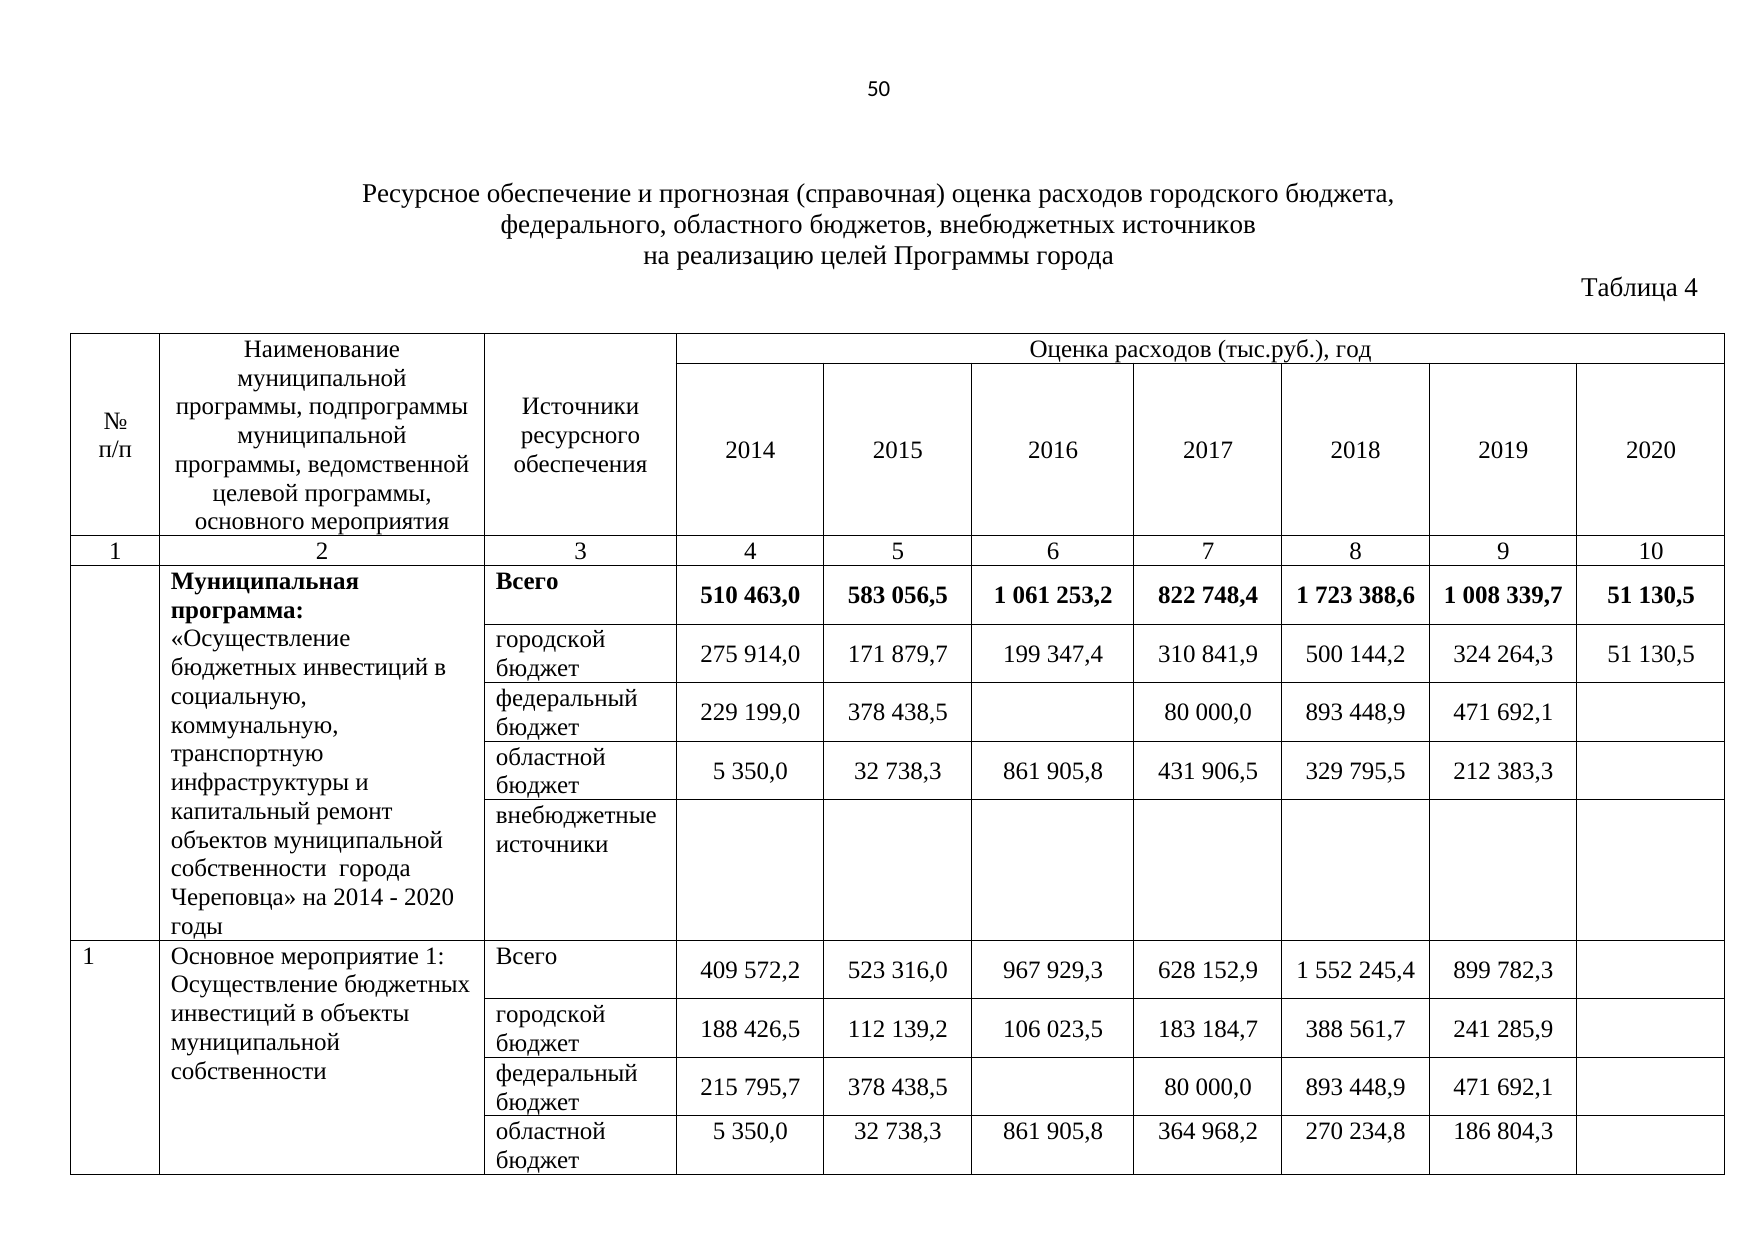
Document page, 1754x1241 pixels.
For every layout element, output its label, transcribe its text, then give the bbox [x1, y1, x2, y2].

table_cell внебюджетные источники [485, 800, 676, 940]
table_cell 5 350,0 [677, 1116, 823, 1174]
table_cell 171 879,7 [824, 625, 971, 682]
table_cell 275 914,0 [677, 625, 823, 682]
table_cell 378 438,5 [824, 683, 971, 741]
table_cell 183 184,7 [1134, 999, 1281, 1057]
table_cell 893 448,9 [1282, 1058, 1429, 1115]
table_cell областной бюджет [485, 1116, 676, 1174]
table_cell [1577, 1116, 1724, 1174]
table_cell Основное мероприятие 1: Осуществление бюджетных инвестиций в объекты муниципальной собственности [160, 941, 484, 1174]
table_cell федеральный бюджет [485, 1058, 676, 1115]
table_cell 9 [1430, 536, 1576, 565]
table_cell 229 199,0 [677, 683, 823, 741]
table_cell [1577, 683, 1724, 741]
table_cell 241 285,9 [1430, 999, 1576, 1057]
table_cell 861 905,8 [972, 742, 1133, 799]
table_cell 270 234,8 [1282, 1116, 1429, 1174]
table_cell 1 723 388,6 [1282, 566, 1429, 623]
table_cell 310 841,9 [1134, 625, 1281, 682]
table_cell 967 929,3 [972, 941, 1133, 998]
table_cell [1430, 800, 1576, 940]
table_cell 523 316,0 [824, 941, 971, 998]
table_cell 51 130,5 [1577, 625, 1724, 682]
table_cell [1577, 742, 1724, 799]
table_cell 378 438,5 [824, 1058, 971, 1115]
table_cell [71, 566, 159, 940]
table_cell 1 061 253,2 [972, 566, 1133, 623]
table_cell [1577, 999, 1724, 1057]
table_cell 7 [1134, 536, 1281, 565]
table_cell городской бюджет [485, 625, 676, 682]
table_cell 212 383,3 [1430, 742, 1576, 799]
table_cell 822 748,4 [1134, 566, 1281, 623]
table_cell 80 000,0 [1134, 683, 1281, 741]
text на реализацию целей Программы города [59, 239, 1698, 271]
table_cell 500 144,2 [1282, 625, 1429, 682]
text федерального, областного бюджетов, внебюджетных источников [59, 208, 1698, 239]
table_header Источники ресурсного обеспечения [485, 334, 676, 535]
table_cell 5 350,0 [677, 742, 823, 799]
table_cell 2020 [1577, 364, 1724, 535]
table_cell 6 [972, 536, 1133, 565]
table_cell Всего [485, 566, 676, 623]
table_cell 1 552 245,4 [1282, 941, 1429, 998]
table_cell 8 [1282, 536, 1429, 565]
table_cell федеральный бюджет [485, 683, 676, 741]
table_cell 2014 [677, 364, 823, 535]
table_cell [1577, 1058, 1724, 1115]
table_cell 899 782,3 [1430, 941, 1576, 998]
table_cell [972, 1058, 1133, 1115]
table_cell 215 795,7 [677, 1058, 823, 1115]
table_cell 471 692,1 [1430, 683, 1576, 741]
table_cell 2 [160, 536, 484, 565]
table_cell 1 [71, 941, 159, 1174]
table_cell 3 [485, 536, 676, 565]
table_cell [824, 800, 971, 940]
table_cell 1 [71, 536, 159, 565]
table_cell [1577, 800, 1724, 940]
table_cell 80 000,0 [1134, 1058, 1281, 1115]
table_cell 2018 [1282, 364, 1429, 535]
table_cell 1 008 339,7 [1430, 566, 1576, 623]
table_cell 10 [1577, 536, 1724, 565]
table_cell областной бюджет [485, 742, 676, 799]
table_cell [677, 800, 823, 940]
table_cell 893 448,9 [1282, 683, 1429, 741]
table_cell 112 139,2 [824, 999, 971, 1057]
table_cell 32 738,3 [824, 1116, 971, 1174]
table_cell 51 130,5 [1577, 566, 1724, 623]
table_cell 4 [677, 536, 823, 565]
table_cell 188 426,5 [677, 999, 823, 1057]
table_cell 431 906,5 [1134, 742, 1281, 799]
table_cell 2017 [1134, 364, 1281, 535]
table_cell 364 968,2 [1134, 1116, 1281, 1174]
table_cell 199 347,4 [972, 625, 1133, 682]
table_cell Муниципальная программа: «Осуществление бюджетных инвестиций в социальную, коммунальную, транспортную инфраструктуры и капитальный ремонт объектов муниципальной собственности города Череповца» на 2014 - 2020 годы [160, 566, 484, 940]
table_header Наименование муниципальной программы, подпрограммы муниципальной программы, ведомственной целевой программы, основного мероприятия [160, 334, 484, 535]
table_cell 510 463,0 [677, 566, 823, 623]
table_cell 628 152,9 [1134, 941, 1281, 998]
table_cell 583 056,5 [824, 566, 971, 623]
table_header № п/п [71, 334, 159, 535]
table_cell 106 023,5 [972, 999, 1133, 1057]
table_cell 329 795,5 [1282, 742, 1429, 799]
table_cell 861 905,8 [972, 1116, 1133, 1174]
table_cell 32 738,3 [824, 742, 971, 799]
table_cell 186 804,3 [1430, 1116, 1576, 1174]
table_cell 2016 [972, 364, 1133, 535]
table_cell [972, 683, 1133, 741]
table_cell [1134, 800, 1281, 940]
table_cell 5 [824, 536, 971, 565]
table_cell 2019 [1430, 364, 1576, 535]
table_cell [972, 800, 1133, 940]
table_cell 471 692,1 [1430, 1058, 1576, 1115]
table_cell 2015 [824, 364, 971, 535]
list Ресурсное обеспечение и прогнозная (справочная) оценка расходов городского бюджета, [59, 177, 1698, 208]
table_cell [1282, 800, 1429, 940]
text Таблица 4 [59, 271, 1698, 302]
table_cell Всего [485, 941, 676, 998]
table_cell 409 572,2 [677, 941, 823, 998]
table_cell 324 264,3 [1430, 625, 1576, 682]
table_cell [1577, 941, 1724, 998]
table_cell 388 561,7 [1282, 999, 1429, 1057]
table_header Оценка расходов (тыс.руб.), год [677, 334, 1724, 363]
table_cell городской бюджет [485, 999, 676, 1057]
